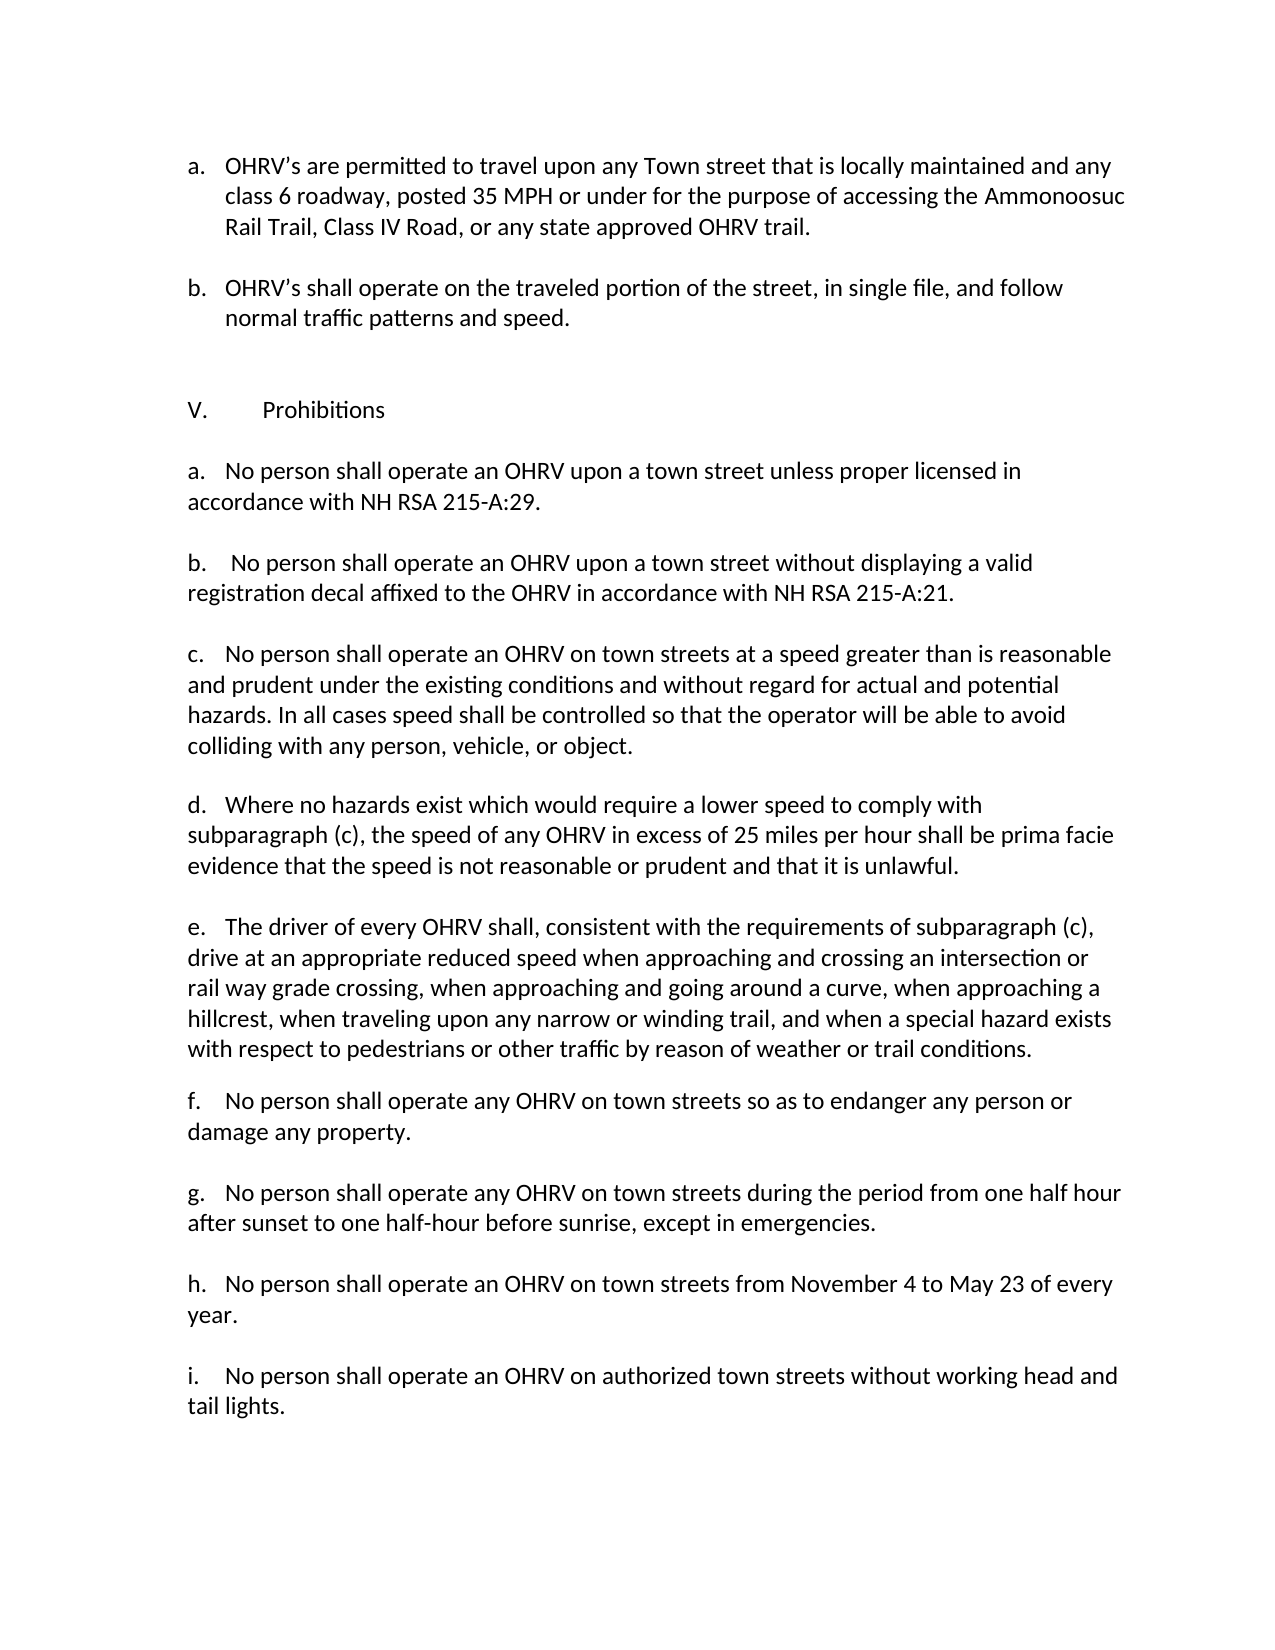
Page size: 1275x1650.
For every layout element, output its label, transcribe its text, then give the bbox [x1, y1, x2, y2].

list Prohibitions [187, 394, 1125, 425]
text a. No person shall operate an OHRV upon a town street unless proper licensed in accordance with NH RSA 215-A:29. [187, 455, 1125, 516]
text i. No person shall operate an OHRV on authorized town streets without working head and tail lights. [187, 1360, 1125, 1421]
text c. No person shall operate an OHRV on town streets at a speed greater than is reasonable and prudent under the existing conditions and without regard for actual and potential hazards. In all cases speed shall be controlled so that the operator will be able to avoid colliding with any person, vehicle, or object. [187, 638, 1125, 760]
list OHRV’s shall operate on the traveled portion of the street, in single file, and follow normal traffic patterns and speed. [187, 272, 1125, 333]
list OHRV’s are permitted to travel upon any Town street that is locally maintained and any class 6 roadway, posted 35 MPH or under for the purpose of accessing the Ammonoosuc Rail Trail, Class IV Road, or any state approved OHRV trail. [187, 150, 1125, 242]
text b. No person shall operate an OHRV upon a town street without displaying a valid registration decal affixed to the OHRV in accordance with NH RSA 215-A:21. [187, 547, 1125, 608]
text d. Where no hazards exist which would require a lower speed to comply with subparagraph (c), the speed of any OHRV in excess of 25 miles per hour shall be prima facie evidence that the speed is not reasonable or prudent and that it is unlawful. [187, 789, 1125, 881]
text h. No person shall operate an OHRV on town streets from November 4 to May 23 of every year. [187, 1268, 1125, 1329]
text f. No person shall operate any OHRV on town streets so as to endanger any person or damage any property. [187, 1085, 1125, 1146]
text e. The driver of every OHRV shall, consistent with the requirements of subparagraph (c), drive at an appropriate reduced speed when approaching and crossing an intersection or rail way grade crossing, when approaching and going around a curve, when approaching a hillcrest, when traveling upon any narrow or winding trail, and when a special hazard exists with respect to pedestrians or other traffic by reason of weather or trail conditions. [187, 911, 1125, 1064]
text g. No person shall operate any OHRV on town streets during the period from one half hour after sunset to one half-hour before sunrise, except in emergencies. [187, 1177, 1125, 1238]
